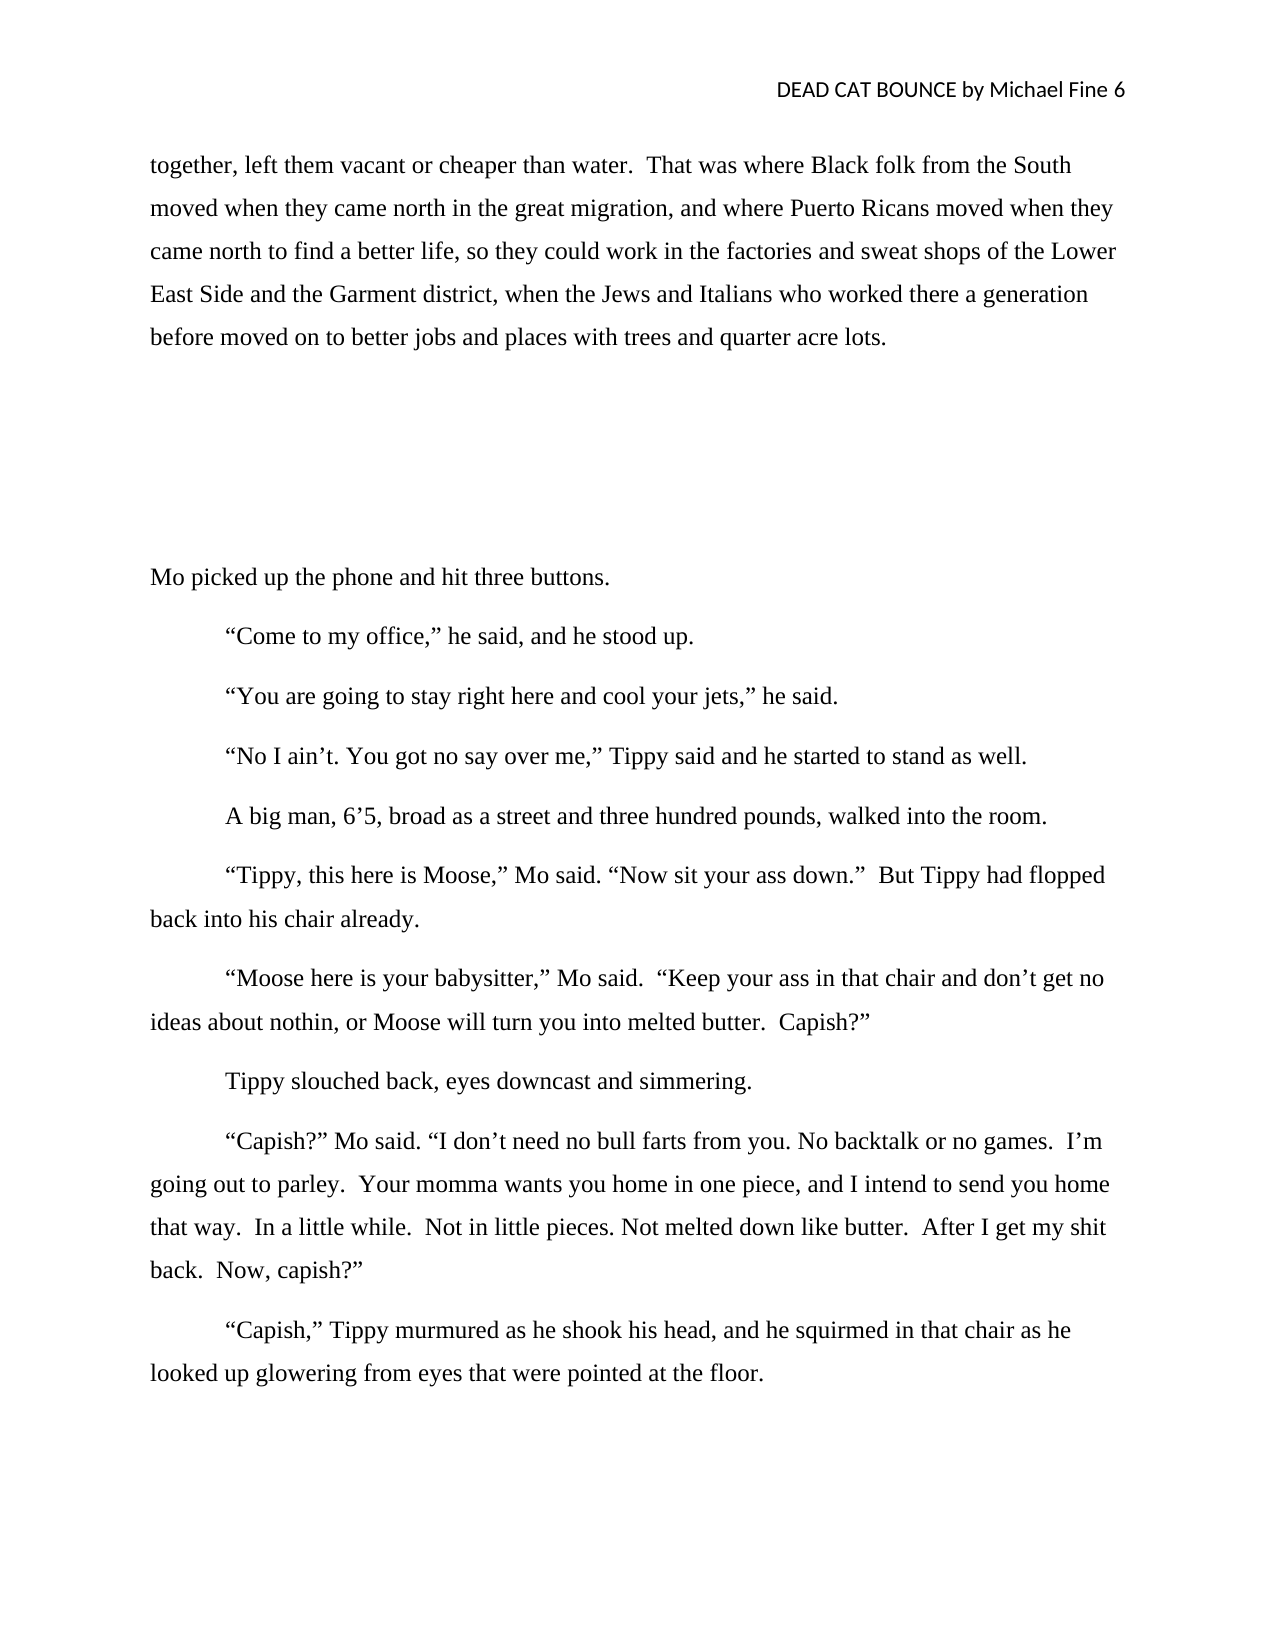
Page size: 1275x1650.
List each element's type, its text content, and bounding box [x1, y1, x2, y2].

text “Moose here is your babysitter,” Mo said. “Keep your ass in that chair and don’t get no ideas about nothin, or Moose will turn you into melted butter. Capish?” [150, 963, 1125, 1035]
text “Capish?” Mo said. “I don’t need no bull farts from you. No backtalk or no games. I’m going out to parley. Your momma wants you home in one piece, and I intend to send you home that way. In a little while. Not in little pieces. Not melted down like butter. After I get my shit back. Now, capish?” [150, 1126, 1125, 1284]
text Mo picked up the phone and hit three buttons. [150, 562, 1125, 590]
text “You are going to stay right here and cool your jets,” he said. [150, 681, 1125, 710]
text “No I ain’t. You got no say over me,” Tippy said and he started to stand as well. [150, 741, 1125, 770]
text “Tippy, this here is Moose,” Mo said. “Now sit your ass down.” But Tippy had flopped back into his chair already. [150, 861, 1125, 932]
text A big man, 6’5, broad as a street and three hundred pounds, walked into the room. [150, 801, 1125, 829]
text “Come to my office,” he said, and he stood up. [150, 621, 1125, 650]
text Tippy slouched back, eyes downcast and simmering. [150, 1066, 1125, 1095]
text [150, 150, 1125, 351]
text “Capish,” Tippy murmured as he shook his head, and he squirmed in that chair as he looked up glowering from eyes that were pointed at the floor. [150, 1315, 1125, 1387]
